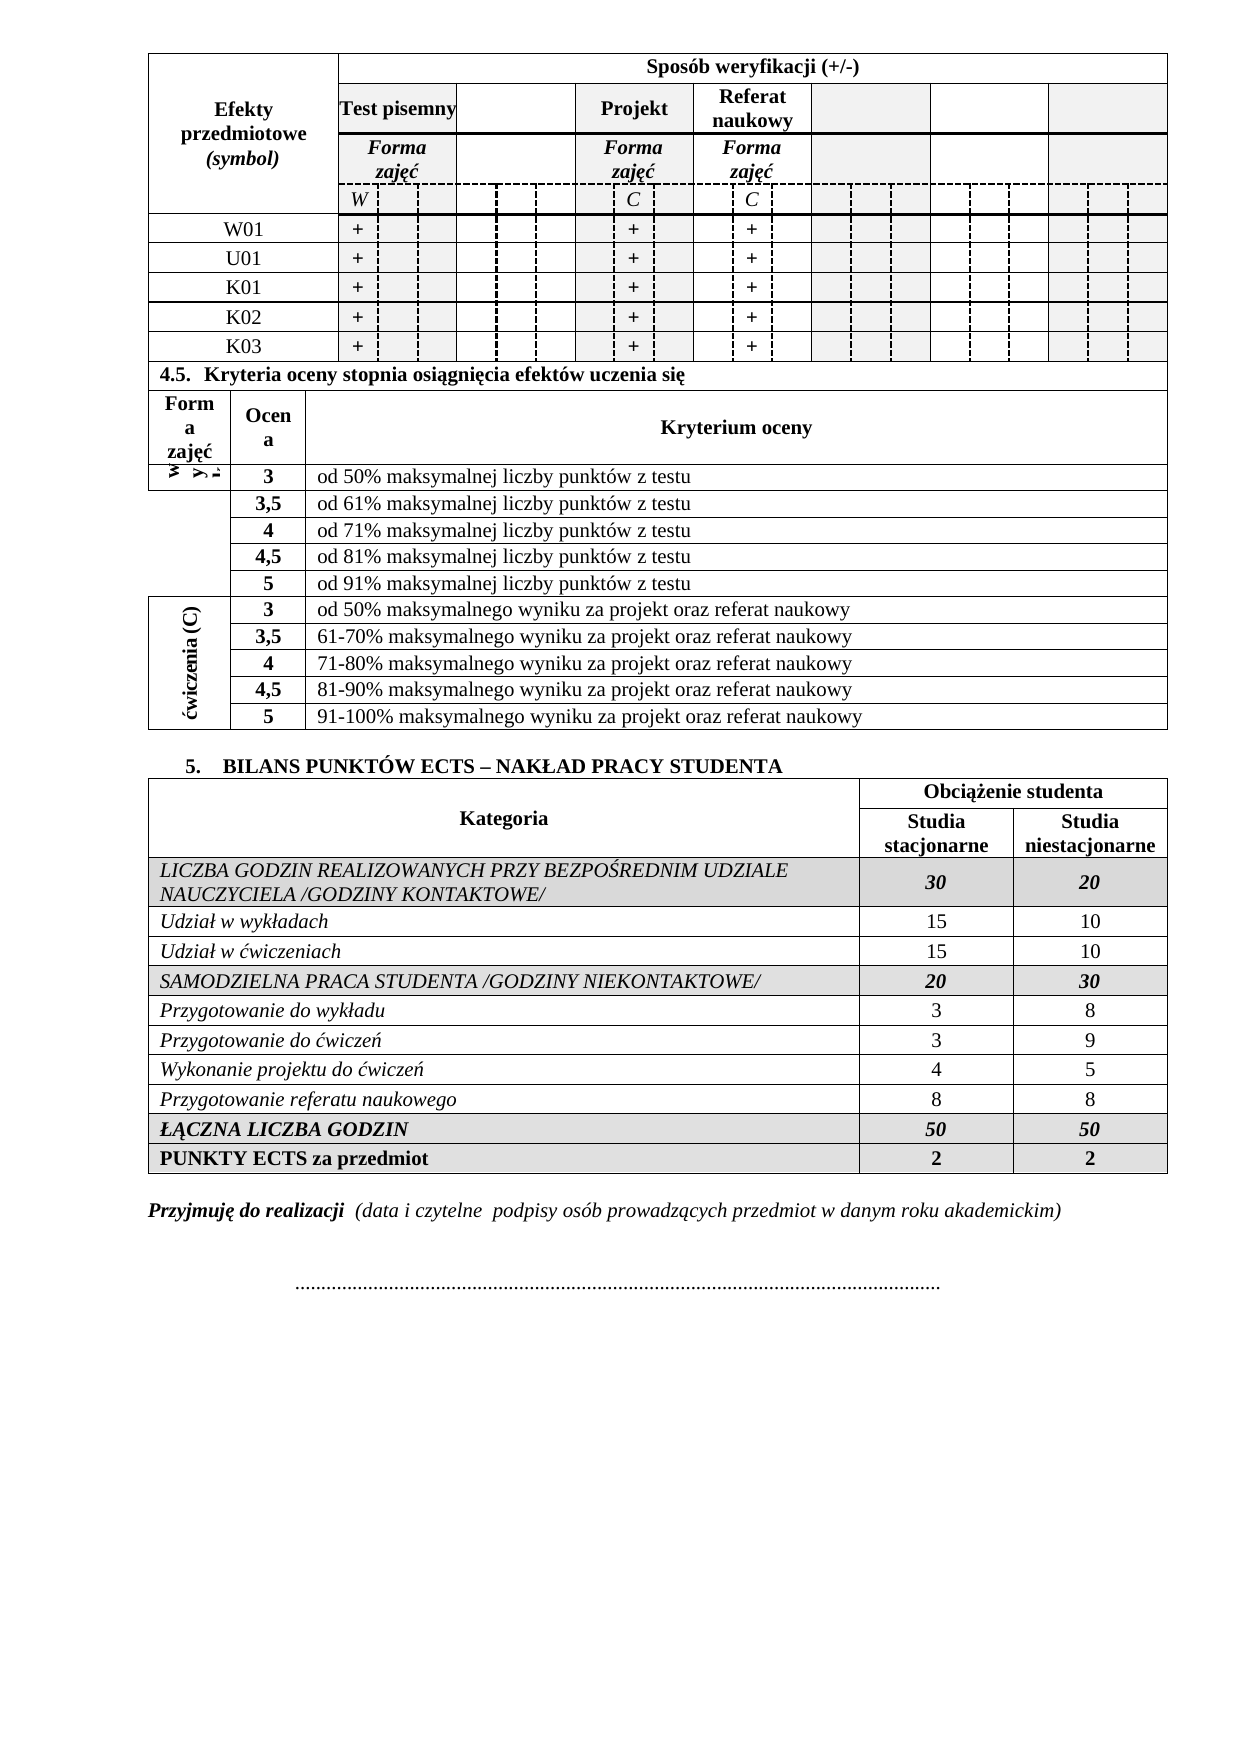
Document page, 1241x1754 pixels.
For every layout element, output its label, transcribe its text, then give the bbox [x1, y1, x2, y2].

table_cell [654, 216, 693, 242]
table_cell C [614, 183, 654, 213]
table_cell + [614, 243, 654, 272]
table_cell [1128, 303, 1167, 331]
table_cell [378, 332, 418, 361]
table_cell K02 [149, 303, 338, 331]
table_cell [970, 216, 1009, 242]
table_cell + [733, 332, 772, 361]
table_cell [418, 243, 456, 272]
table_cell 9 [1014, 1026, 1167, 1054]
table_cell 5 [231, 571, 305, 596]
table_cell [1088, 216, 1128, 242]
table_cell [496, 183, 536, 213]
table_cell 3,5 [231, 624, 305, 649]
table_cell [851, 273, 891, 301]
table_cell [654, 303, 693, 331]
table_cell [694, 243, 733, 272]
table_cell [1049, 273, 1088, 301]
table_cell [457, 332, 496, 361]
table_cell [851, 332, 891, 361]
table_cell [654, 273, 693, 301]
table_cell [1049, 303, 1088, 331]
table_cell + [339, 303, 378, 331]
table_cell [418, 273, 456, 301]
table_cell 61-70% maksymalnego wyniku za projekt oraz referat naukowy [306, 624, 1167, 649]
table_cell [694, 273, 733, 301]
table_cell 4 [231, 650, 305, 676]
table_cell 3 [860, 1026, 1013, 1054]
table_cell od 91% maksymalnej liczby punktów z testu [306, 571, 1167, 596]
table_cell od 50% maksymalnej liczby punktów z testu [306, 465, 1167, 490]
table_cell [576, 273, 614, 301]
table_cell + [614, 332, 654, 361]
table_cell [694, 332, 733, 361]
table_cell [378, 243, 418, 272]
table_cell [576, 216, 614, 242]
table_cell [1049, 243, 1088, 272]
table_cell [772, 273, 811, 301]
table_cell Kryterium oceny [306, 391, 1167, 463]
table_cell [1128, 273, 1167, 301]
table_cell [1088, 183, 1128, 213]
table_cell Przygotowanie do wykładu [149, 996, 859, 1024]
table_cell [1009, 303, 1048, 331]
table_cell Forma zajęć [694, 135, 811, 183]
table_cell [772, 303, 811, 331]
table_cell [496, 216, 536, 242]
table_cell [812, 216, 851, 242]
table_cell [851, 183, 891, 213]
table_cell [576, 303, 614, 331]
table_cell [496, 332, 536, 361]
table_cell 50 [860, 1114, 1013, 1143]
table_cell [576, 183, 614, 213]
table_cell [1088, 273, 1128, 301]
table_cell 5 [1014, 1055, 1167, 1084]
table_cell 15 [860, 937, 1013, 965]
table_cell W01 [149, 214, 338, 242]
table_cell [654, 332, 693, 361]
table_cell [970, 183, 1009, 213]
table_cell [931, 332, 970, 361]
table_cell 20 [860, 966, 1013, 995]
table_cell [931, 303, 970, 331]
table_cell [536, 303, 575, 331]
table_cell 4 [860, 1055, 1013, 1084]
table_cell [457, 243, 496, 272]
table_cell [772, 243, 811, 272]
table_cell [654, 183, 693, 213]
table_cell [1049, 332, 1088, 361]
table_cell 71-80% maksymalnego wyniku za projekt oraz referat naukowy [306, 650, 1167, 676]
table_cell [970, 243, 1009, 272]
table_cell [970, 332, 1009, 361]
table_cell [457, 303, 496, 331]
table_cell [1128, 183, 1167, 213]
table_cell Ocena [231, 391, 305, 463]
table_cell 30 [860, 858, 1013, 906]
table_cell [536, 183, 575, 213]
table_cell 5 [231, 704, 305, 729]
table_cell [812, 303, 851, 331]
table_cell [812, 273, 851, 301]
table_cell ŁĄCZNA LICZBA GODZIN [149, 1114, 859, 1143]
table_cell [418, 216, 456, 242]
table_cell [931, 216, 970, 242]
table_cell [418, 332, 456, 361]
table_cell 8 [1014, 996, 1167, 1024]
table_cell [457, 183, 496, 213]
table_cell 3 [860, 996, 1013, 1024]
table_cell [970, 303, 1009, 331]
table_cell Przygotowanie do ćwiczeń [149, 1026, 859, 1054]
table_cell [536, 332, 575, 361]
table_cell + [339, 273, 378, 301]
list BILANS PUNKTÓW ECTS – NAKŁAD PRACY STUDENTA [185, 754, 1187, 778]
table_cell [1128, 332, 1167, 361]
table_cell od 50% maksymalnego wyniku za projekt oraz referat naukowy [306, 597, 1167, 623]
table_cell Udział w wykładach [149, 907, 859, 936]
table_cell Forma zajęć [576, 135, 693, 183]
table_cell Forma zajęć [149, 391, 230, 463]
table_cell [378, 216, 418, 242]
table_cell Sposób weryfikacji (+/-) [339, 54, 1167, 83]
table_cell 8 [1014, 1085, 1167, 1113]
table_cell ćwiczenia (C) [149, 597, 230, 729]
table_cell [891, 303, 930, 331]
table_cell [812, 332, 851, 361]
table_cell [536, 216, 575, 242]
table_cell [378, 273, 418, 301]
table_header Kategoria [149, 779, 859, 857]
text ............................................................................................................................ [148, 1270, 1185, 1294]
table_cell [1128, 243, 1167, 272]
table_cell [891, 183, 930, 213]
table_cell Efekty przedmiotowe (symbol) [149, 54, 338, 213]
table_cell [457, 84, 575, 132]
table_cell Wykonanie projektu do ćwiczeń [149, 1055, 859, 1084]
table_cell + [339, 243, 378, 272]
table_cell [496, 243, 536, 272]
table_cell [496, 273, 536, 301]
table_cell [1049, 135, 1167, 183]
table_cell PUNKTY ECTS za przedmiot [149, 1144, 859, 1172]
table_cell Forma zajęć [339, 135, 456, 183]
table_cell [457, 135, 575, 183]
table_cell [891, 216, 930, 242]
table_cell [851, 216, 891, 242]
table_cell [1049, 84, 1167, 132]
table_cell K01 [149, 273, 338, 301]
table_cell [378, 183, 418, 213]
table_cell Referat naukowy [694, 84, 811, 132]
table_cell [931, 183, 970, 213]
table_cell + [733, 216, 772, 242]
table_cell Udział w ćwiczeniach [149, 937, 859, 965]
table_cell [931, 243, 970, 272]
table_cell 4 [231, 518, 305, 543]
table_cell 10 [1014, 907, 1167, 936]
table_cell + [733, 243, 772, 272]
table_cell + [614, 216, 654, 242]
table_cell Kryteria oceny stopnia osiągnięcia efektów uczenia się [149, 362, 1167, 390]
table_cell [654, 243, 693, 272]
table_cell [851, 303, 891, 331]
table_cell [772, 183, 811, 213]
table_cell [931, 84, 1048, 132]
table_cell [536, 243, 575, 272]
table_header Obciążenie studenta [860, 779, 1167, 808]
table_cell [812, 135, 930, 183]
table_cell [1088, 332, 1128, 361]
table_cell 3 [231, 465, 305, 490]
table_cell [812, 183, 851, 213]
table_cell [931, 135, 1048, 183]
table_cell [891, 243, 930, 272]
table_cell [970, 273, 1009, 301]
table_cell + [339, 332, 378, 361]
table_cell [1049, 216, 1088, 242]
table_cell [1088, 243, 1128, 272]
table_cell [772, 216, 811, 242]
table_cell [1009, 332, 1048, 361]
table_cell 4,5 [231, 544, 305, 570]
table_cell [1009, 183, 1048, 213]
table_cell 30 [1014, 966, 1167, 995]
table_cell 4,5 [231, 677, 305, 702]
table_cell Przygotowanie referatu naukowego [149, 1085, 859, 1113]
table_cell [576, 243, 614, 272]
table_cell [1009, 273, 1048, 301]
table_cell [1009, 216, 1048, 242]
table_cell wykład (W) [149, 465, 230, 490]
table_cell [891, 273, 930, 301]
table_cell C [733, 183, 772, 213]
table_cell Test pisemny [339, 84, 456, 132]
table_cell [812, 243, 851, 272]
table_cell [457, 273, 496, 301]
table_cell + [733, 273, 772, 301]
table_cell [1009, 243, 1048, 272]
table_cell [694, 216, 733, 242]
table_cell od 61% maksymalnej liczby punktów z testu [306, 491, 1167, 517]
table_cell K03 [149, 332, 338, 361]
table_cell 2 [1014, 1144, 1167, 1172]
table_cell 3,5 [231, 491, 305, 517]
table_cell + [614, 303, 654, 331]
text Przyjmuję do realizacji (data i czytelne podpisy osób prowadzących przedmiot w danym roku akademickim) [148, 1197, 1185, 1222]
table_cell 15 [860, 907, 1013, 936]
table_cell [772, 332, 811, 361]
table_cell [1128, 216, 1167, 242]
table_cell [851, 243, 891, 272]
table_cell [1088, 303, 1128, 331]
table_cell Studia stacjonarne [860, 809, 1013, 857]
table_cell 8 [860, 1085, 1013, 1113]
table_cell [457, 216, 496, 242]
table_cell + [339, 216, 378, 242]
table_cell W [339, 183, 378, 213]
table_cell U01 [149, 243, 338, 272]
table_cell [496, 303, 536, 331]
table_cell + [733, 303, 772, 331]
table_cell SAMODZIELNA PRACA STUDENTA /GODZINY NIEKONTAKTOWE/ [149, 966, 859, 995]
table_cell 10 [1014, 937, 1167, 965]
table_cell [812, 84, 930, 132]
table_cell od 71% maksymalnej liczby punktów z testu [306, 518, 1167, 543]
table_cell 50 [1014, 1114, 1167, 1143]
table_cell [694, 183, 733, 213]
table_cell 91-100% maksymalnego wyniku za projekt oraz referat naukowy [306, 704, 1167, 729]
table_cell [378, 303, 418, 331]
table_cell Projekt [576, 84, 693, 132]
table_cell [536, 273, 575, 301]
table_cell [931, 273, 970, 301]
table_cell LICZBA GODZIN REALIZOWANYCH PRZY BEZPOŚREDNIM UDZIALE NAUCZYCIELA /GODZINY KONTAKTOWE/ [149, 858, 859, 906]
table_cell Studia niestacjonarne [1014, 809, 1167, 857]
table_cell [891, 332, 930, 361]
table_cell [1049, 183, 1088, 213]
table_cell [576, 332, 614, 361]
table_cell 3 [231, 597, 305, 623]
table_cell + [614, 273, 654, 301]
table_cell 81-90% maksymalnego wyniku za projekt oraz referat naukowy [306, 677, 1167, 702]
table_cell [418, 183, 456, 213]
table_cell [694, 303, 733, 331]
table_cell od 81% maksymalnej liczby punktów z testu [306, 544, 1167, 570]
table_cell [418, 303, 456, 331]
table_cell 20 [1014, 858, 1167, 906]
table_cell 2 [860, 1144, 1013, 1172]
